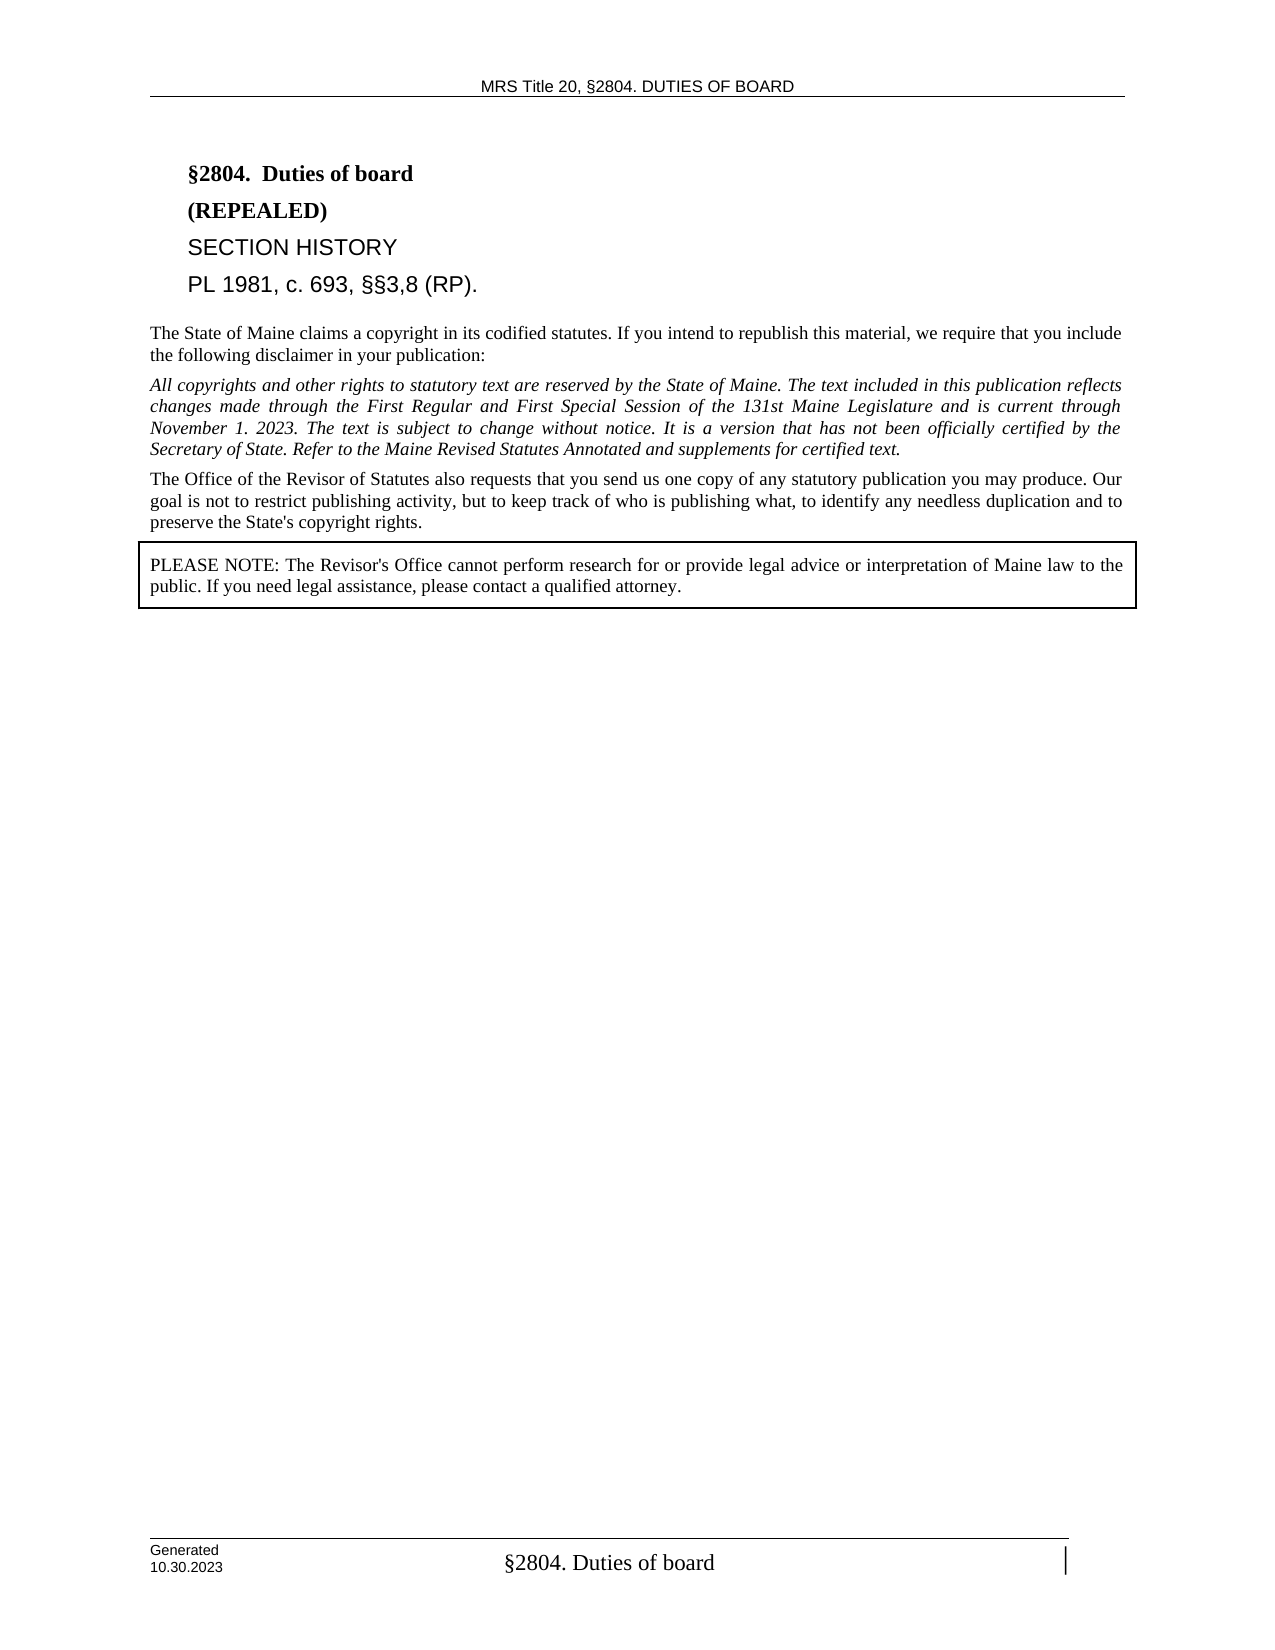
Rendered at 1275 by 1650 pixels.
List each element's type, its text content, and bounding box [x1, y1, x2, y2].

text All copyrights and other rights to statutory text are reserved by the State of Maine. The text included in this publication reflects changes made through the First Regular and First Special Session of the 131st Maine Legislature and is current through November 1. 2023 . The text is subject to change without notice. It is a version that has not been officially certified by the Secretary of State. Refer to the Maine Revised Statutes Annotated and supplements for certified text. [150, 373, 1125, 460]
text (REPEALED) [187, 197, 1125, 223]
text The State of Maine claims a copyright in its codified statutes. If you intend to republish this material, we require that you include the following disclaimer in your publication: [150, 322, 1125, 365]
text §2804. Duties of board [187, 160, 1125, 187]
text SECTION HISTORY [187, 234, 1125, 260]
text PL 1981, c. 693, §§3,8 (RP). [187, 271, 1125, 297]
text The Office of the Revisor of Statutes also requests that you send us one copy of any statutory publication you may produce. Our goal is not to restrict publishing activity, but to keep track of who is publishing what, to identify any needless duplication and to preserve the State's copyright rights. [150, 468, 1125, 533]
text PLEASE NOTE: The Revisor's Office cannot perform research for or provide legal advice or interpretation of Maine law to the public. If you need legal assistance, please contact a qualified attorney. [140, 543, 1135, 607]
